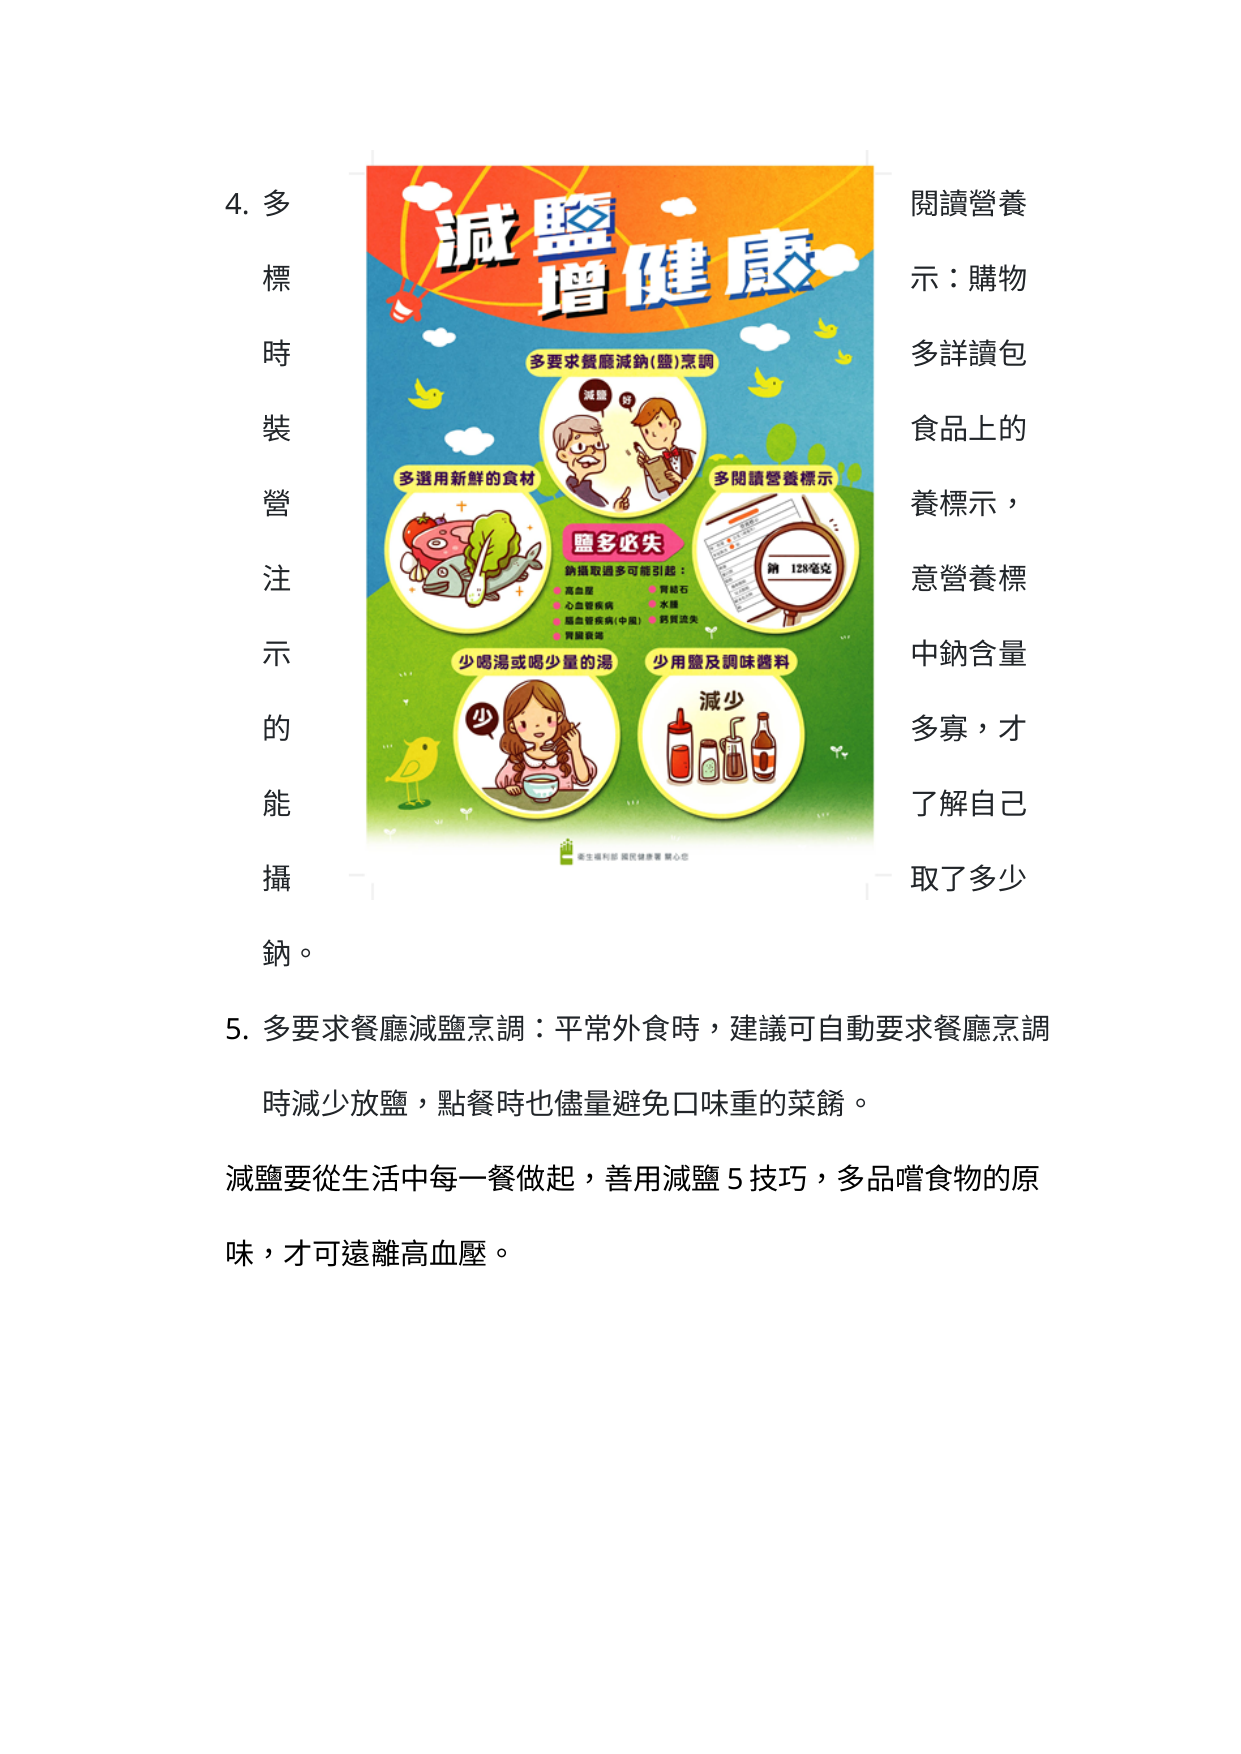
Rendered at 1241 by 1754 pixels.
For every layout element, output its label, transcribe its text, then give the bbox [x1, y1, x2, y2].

text 減鹽要從生活中每一餐做起，善用減鹽5技巧，多品嚐食物的原味，才可遠離高血壓。 [225, 1139, 1053, 1289]
picture [348, 150, 892, 900]
list 多要求餐廳減鹽烹調：平常外食時，建議可自動要求餐廳烹調時減少放鹽，點餐時也儘量避免口味重的菜餚。 [225, 989, 1053, 1139]
